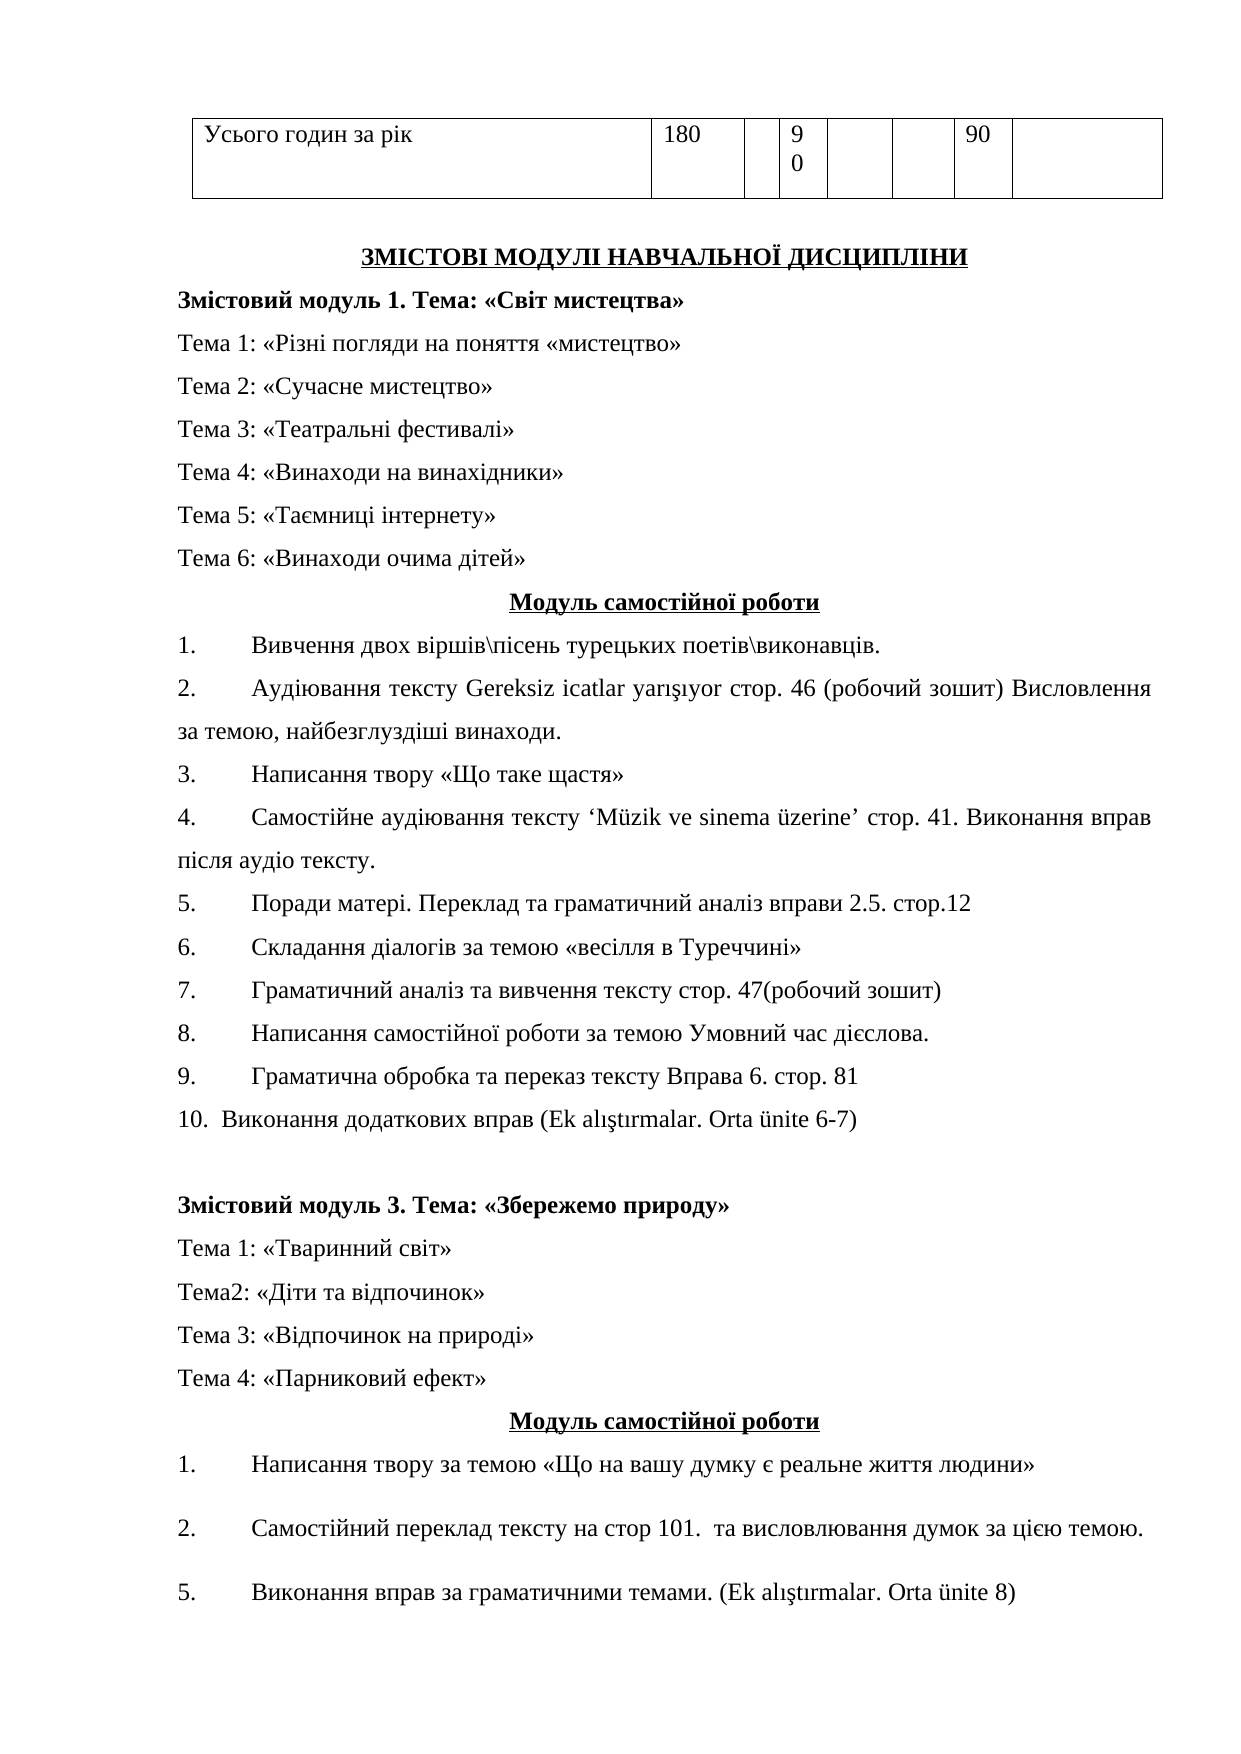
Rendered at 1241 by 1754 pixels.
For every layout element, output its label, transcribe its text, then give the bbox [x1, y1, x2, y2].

text Модуль самостійної роботи [177, 587, 1152, 615]
text 2. Аудіювання тексту Gereksiz icatlar yarışıyor стор. 46 (робочий зошит) Висловлення за темою, найбезглуздіші винаходи. [177, 673, 1152, 745]
table_cell 90 [955, 119, 1012, 197]
text Тема 5: «Таємниці інтернету» [177, 500, 1152, 529]
table_cell [745, 119, 779, 197]
text 6. Складання діалогів за темою «весілля в Туреччині» [177, 932, 1152, 960]
table_cell [893, 119, 954, 197]
text Тема 2: «Сучасне мистецтво» [177, 371, 1152, 400]
text Тема 1: «Різні погляди на поняття «мистецтво» [177, 328, 1152, 357]
text Тема 1: «Тваринний світ» [177, 1233, 1152, 1262]
text 9. Граматична обробка та переказ тексту Вправа 6. стор. 81 [177, 1061, 1152, 1090]
text 4. Самостійне аудіювання тексту ‘Müzik ve sinema üzerine’ стор. 41. Виконання вправ після аудіо тексту. [177, 802, 1152, 874]
text Тема 4: «Винаходи на винахідники» [177, 457, 1152, 486]
text 5. Виконання вправ за граматичними темами. (Ek alıştırmalar. Orta ünite 8) [177, 1577, 1152, 1606]
text Тема 3: «Театральні фестивалі» [177, 414, 1152, 443]
text Тема 3: «Відпочинок на природі» [177, 1320, 1152, 1348]
text 7. Граматичний аналіз та вивчення тексту стор. 47(робочий зошит) [177, 975, 1152, 1003]
text 10. Виконання додаткових вправ (Ek alıştırmalar. Orta ünite 6-7) [177, 1104, 1152, 1133]
text Тема 6: «Винаходи очима дітей» [177, 543, 1152, 572]
text 5. Поради матері. Переклад та граматичний аналіз вправи 2.5. стор.12 [177, 888, 1152, 917]
table_cell Усього годин за рік [193, 119, 651, 197]
table_cell 90 [780, 119, 827, 197]
text 2. Самостійний переклад тексту на стор 101. та висловлювання думок за цією темою. [177, 1513, 1152, 1542]
text 3. Написання твору «Що таке щастя» [177, 759, 1152, 788]
text Модуль самостійної роботи [177, 1406, 1152, 1435]
text ЗМІСТОВІ МОДУЛІ НАВЧАЛЬНОЇ ДИСЦИПЛІНИ [177, 242, 1152, 270]
text Тема 4: «Парниковий ефект» [177, 1363, 1152, 1392]
table_cell 180 [652, 119, 744, 197]
table_cell [828, 119, 892, 197]
text 1. Вивчення двох віршів\пісень турецьких поетів\виконавців. [177, 630, 1152, 658]
text 8. Написання самостійної роботи за темою Умовний час дієслова. [177, 1018, 1152, 1047]
text Змістовий модуль 1. Тема: «Світ мистецтва» [177, 285, 1152, 313]
text Тема2: «Діти та відпочинок» [177, 1277, 1152, 1305]
text Змістовий модуль 3. Тема: «Збережемо природу» [177, 1190, 1152, 1219]
text 1. Написання твору за темою «Що на вашу думку є реальне життя людини» [177, 1449, 1152, 1478]
table_cell [1013, 119, 1162, 197]
